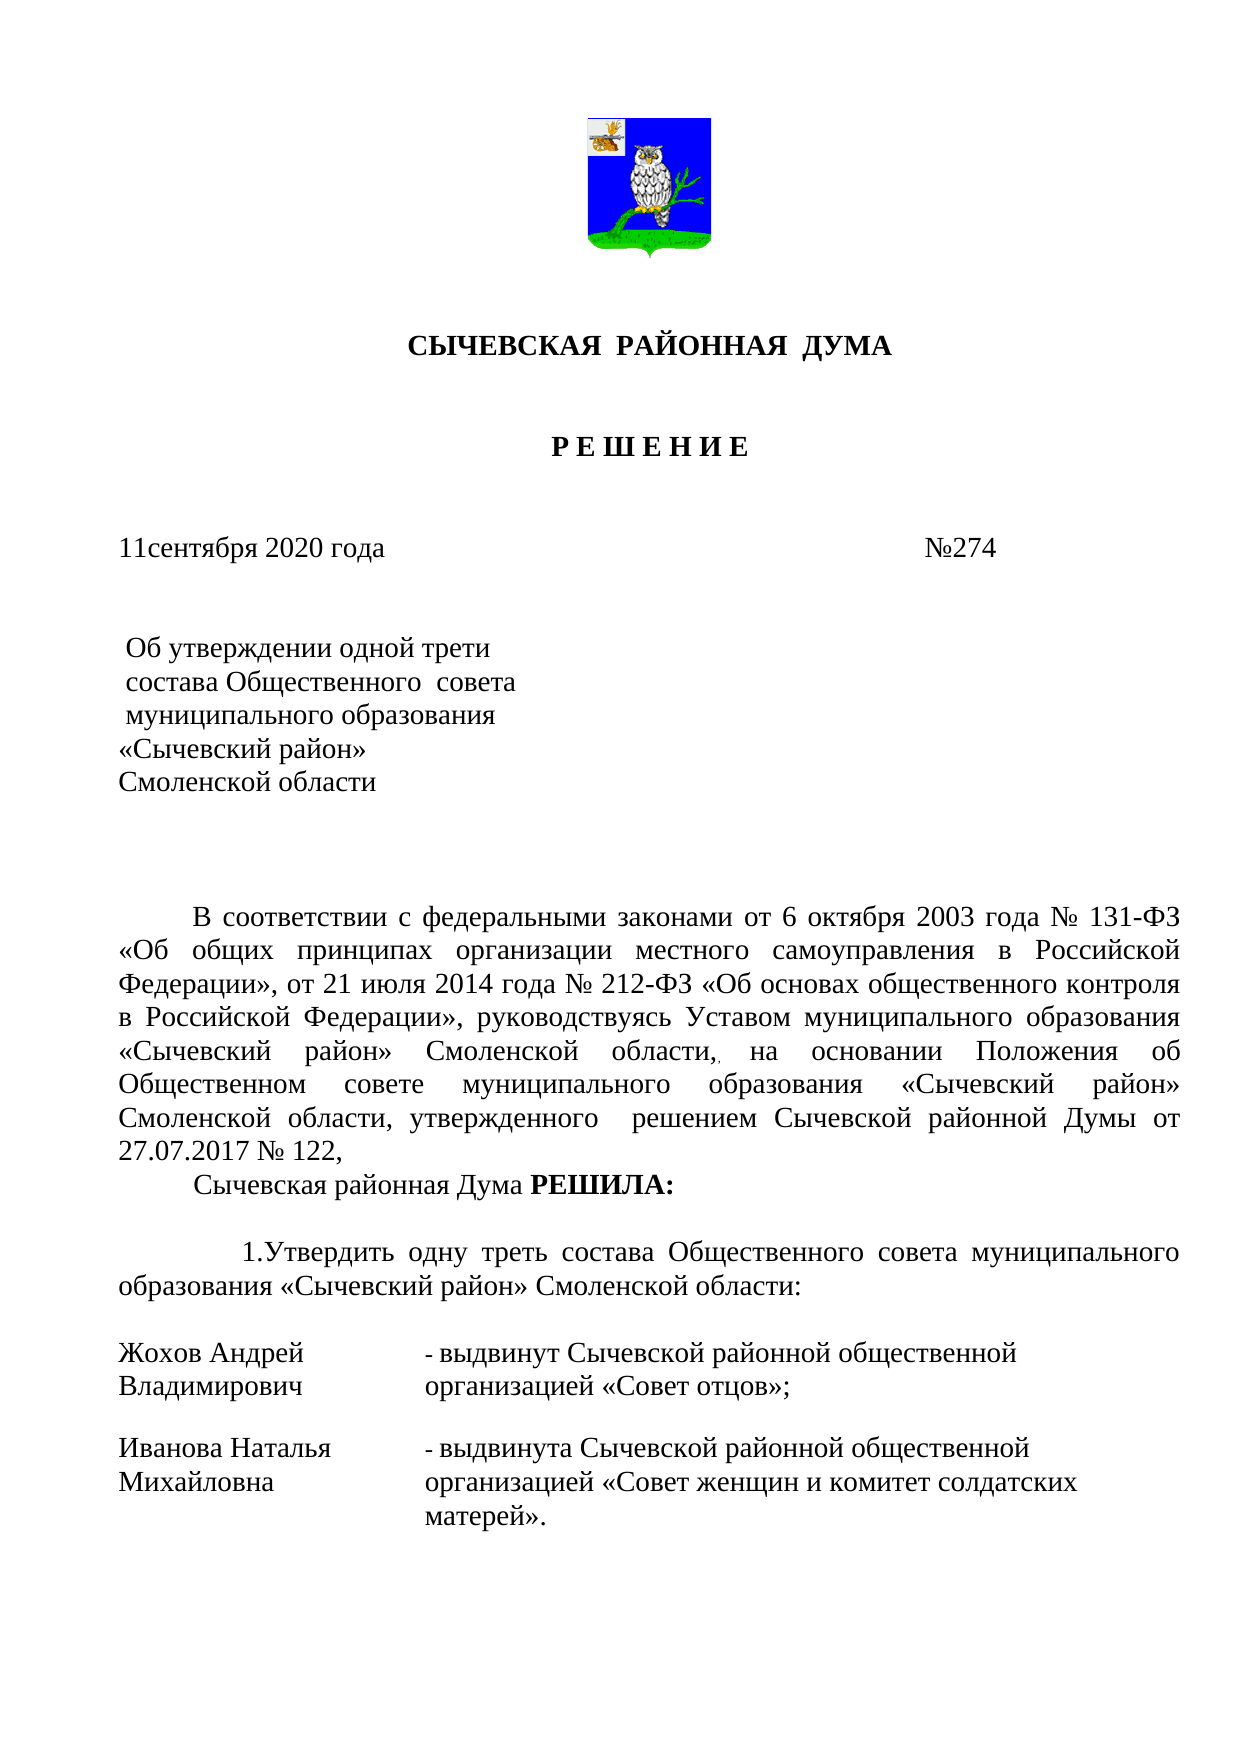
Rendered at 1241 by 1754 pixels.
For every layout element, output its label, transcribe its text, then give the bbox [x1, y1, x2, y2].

text состава Общественного совета [118, 664, 1181, 697]
text 11сентября 2020 года №274 [118, 530, 1167, 563]
text СЫЧЕВСКАЯ РАЙОННАЯ ДУМА [118, 328, 1181, 362]
text «Сычевский район» [118, 731, 1181, 764]
text Р Е Ш Е Н И Е [118, 429, 1181, 463]
picture [587, 118, 712, 258]
text 1.Утвердить одну треть состава Общественного совета муниципального образования «Сычевский район» Смоленской области: [118, 1234, 1181, 1301]
text Смоленской области [118, 764, 1181, 798]
text В соответствии с федеральными законами от 6 октября 2003 года № 131-ФЗ «Об общих принципах организации местного самоуправления в Российской Федерации», от 21 июля 2014 года № 212-ФЗ «Об основах общественного контроля в Российской Федерации», руководствуясь Уставом муниципального образования «Сычевский район» Смоленской области,, на основании Положения об Общественном совете муниципального образования «Сычевский район» Смоленской области, утвержденного решением Сычевской районной Думы от 27.07.2017 № 122, [118, 899, 1181, 1167]
text Сычевская районная Дума РЕШИЛА: [118, 1167, 1181, 1201]
table_cell Иванова Наталья Михайловна [107, 1431, 413, 1531]
text Об утверждении одной трети [118, 630, 1181, 664]
table_cell - выдвинута Сычевской районной общественной организацией «Совет женщин и комитет солдатских матерей». [413, 1431, 1181, 1531]
table_header Жохов Андрей Владимирович [107, 1335, 413, 1431]
table_header - выдвинут Сычевской районной общественной организацией «Совет отцов»; [413, 1335, 1181, 1431]
text муниципального образования [118, 697, 1181, 731]
